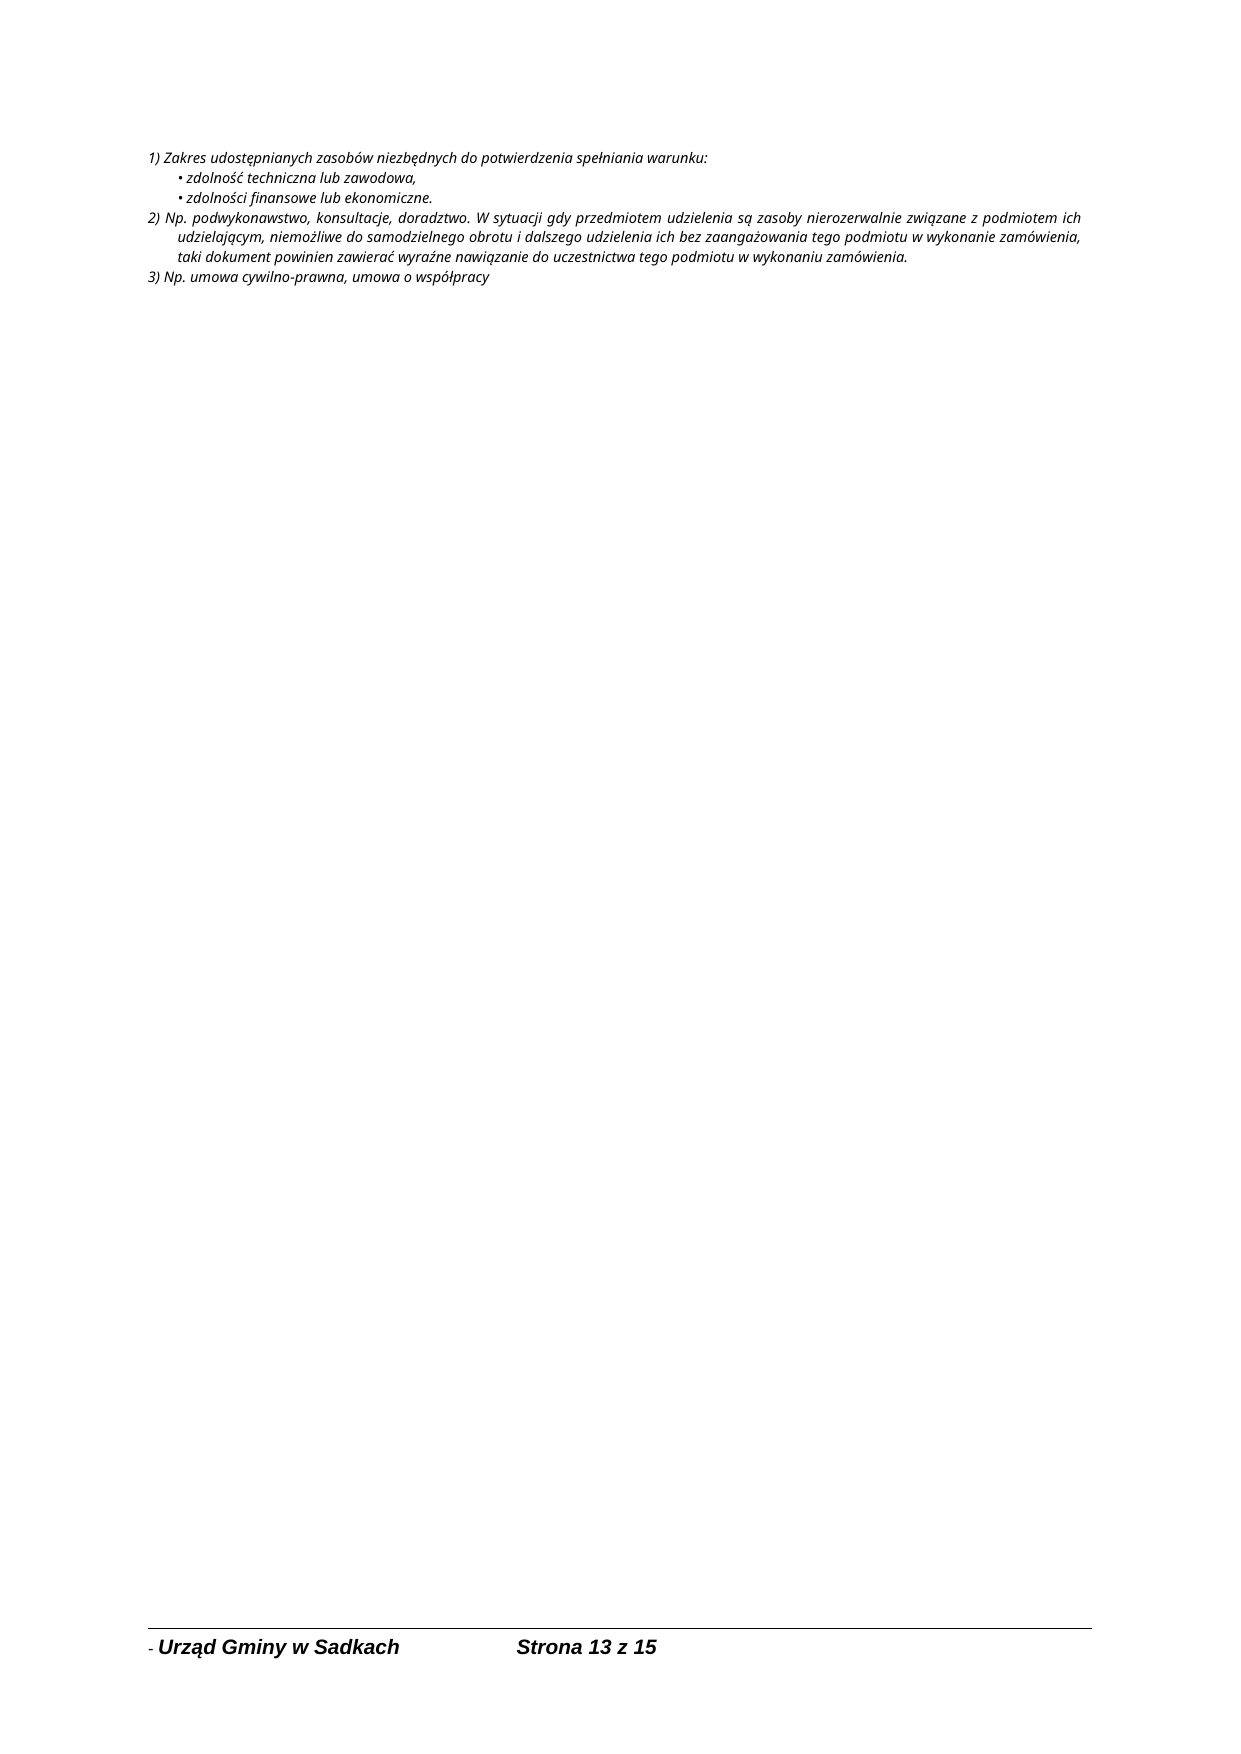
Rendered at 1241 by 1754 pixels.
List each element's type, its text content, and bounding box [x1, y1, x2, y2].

text 1) Zakres udostępnianych zasobów niezbędnych do potwierdzenia spełniania warunku: [148, 148, 1085, 168]
text 2) Np. podwykonawstwo, konsultacje, doradztwo. W sytuacji gdy przedmiotem udzielenia są zasoby nierozerwalnie związane z podmiotem ich udzielającym, niemożliwe do samodzielnego obrotu i dalszego udzielenia ich bez zaangażowania tego podmiotu w wykonanie zamówienia, taki dokument powinien zawierać wyraźne nawiązanie do uczestnictwa tego podmiotu w wykonaniu zamówienia. [148, 207, 1085, 267]
text • zdolność techniczna lub zawodowa, [177, 168, 1085, 187]
text 3) Np. umowa cywilno-prawna, umowa o współpracy [148, 267, 1085, 287]
text • zdolności finansowe lub ekonomiczne. [177, 187, 1085, 207]
